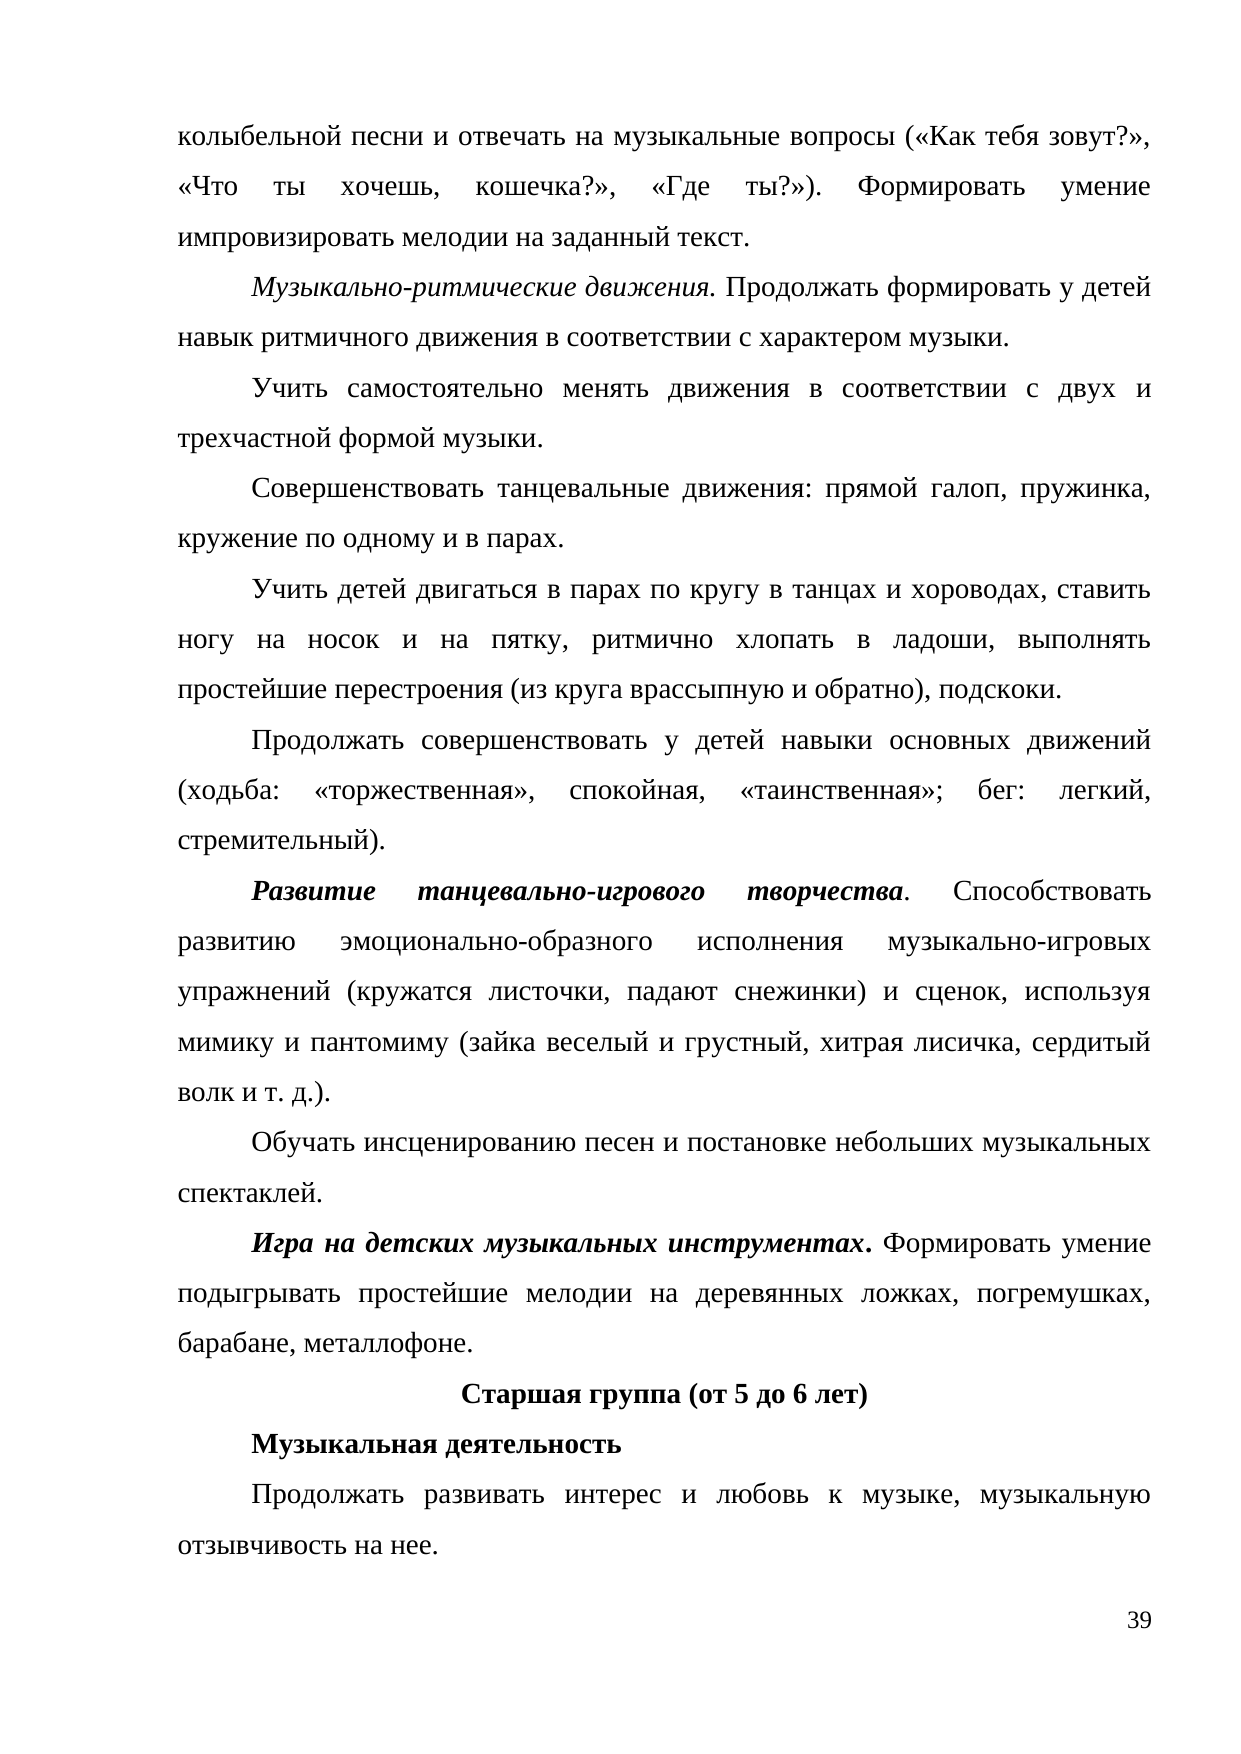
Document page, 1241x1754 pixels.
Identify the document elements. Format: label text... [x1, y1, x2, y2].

text Продолжать развивать интерес и любовь к музыке, музыкальную отзывчивость на нее. [177, 1477, 1152, 1560]
text Обучать инсценированию песен и постановке небольших музыкальных спектаклей. [177, 1124, 1152, 1208]
text Музыкально-ритмические движения. Продолжать формировать у детей навык ритмичного движения в соответствии с характером музыки. [177, 269, 1152, 353]
text Учить самостоятельно менять движения в соответствии с двух и трехчастной формой музыки. [177, 370, 1152, 453]
text Музыкальная деятельность [177, 1426, 1152, 1460]
text Совершенствовать танцевальные движения: прямой галоп, пружинка, кружение по одному и в парах. [177, 470, 1152, 554]
text Развитие танцевально-игрового творчества. Способствовать развитию эмоционально-образного исполнения музыкально-игровых упражнений (кружатся листочки, падают снежинки) и сценок, используя мимику и пантомиму (зайка веселый и грустный, хитрая лисичка, сердитый волк и т. д.). [177, 873, 1152, 1108]
text Игра на детских музыкальных инструментах. Формировать умение подыгрывать простейшие мелодии на деревянных ложках, погремушках, барабане, металлофоне. [177, 1225, 1152, 1359]
text Старшая группа (от 5 до 6 лет) [177, 1376, 1152, 1409]
text Продолжать совершенствовать у детей навыки основных движений (ходьба: «торжественная», спокойная, «таинственная»; бег: легкий, стремительный). [177, 722, 1152, 856]
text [177, 118, 1152, 252]
text Учить детей двигаться в парах по кругу в танцах и хороводах, ставить ногу на носок и на пятку, ритмично хлопать в ладоши, выполнять простейшие перестроения (из круга врассыпную и обратно), подскоки. [177, 571, 1152, 705]
